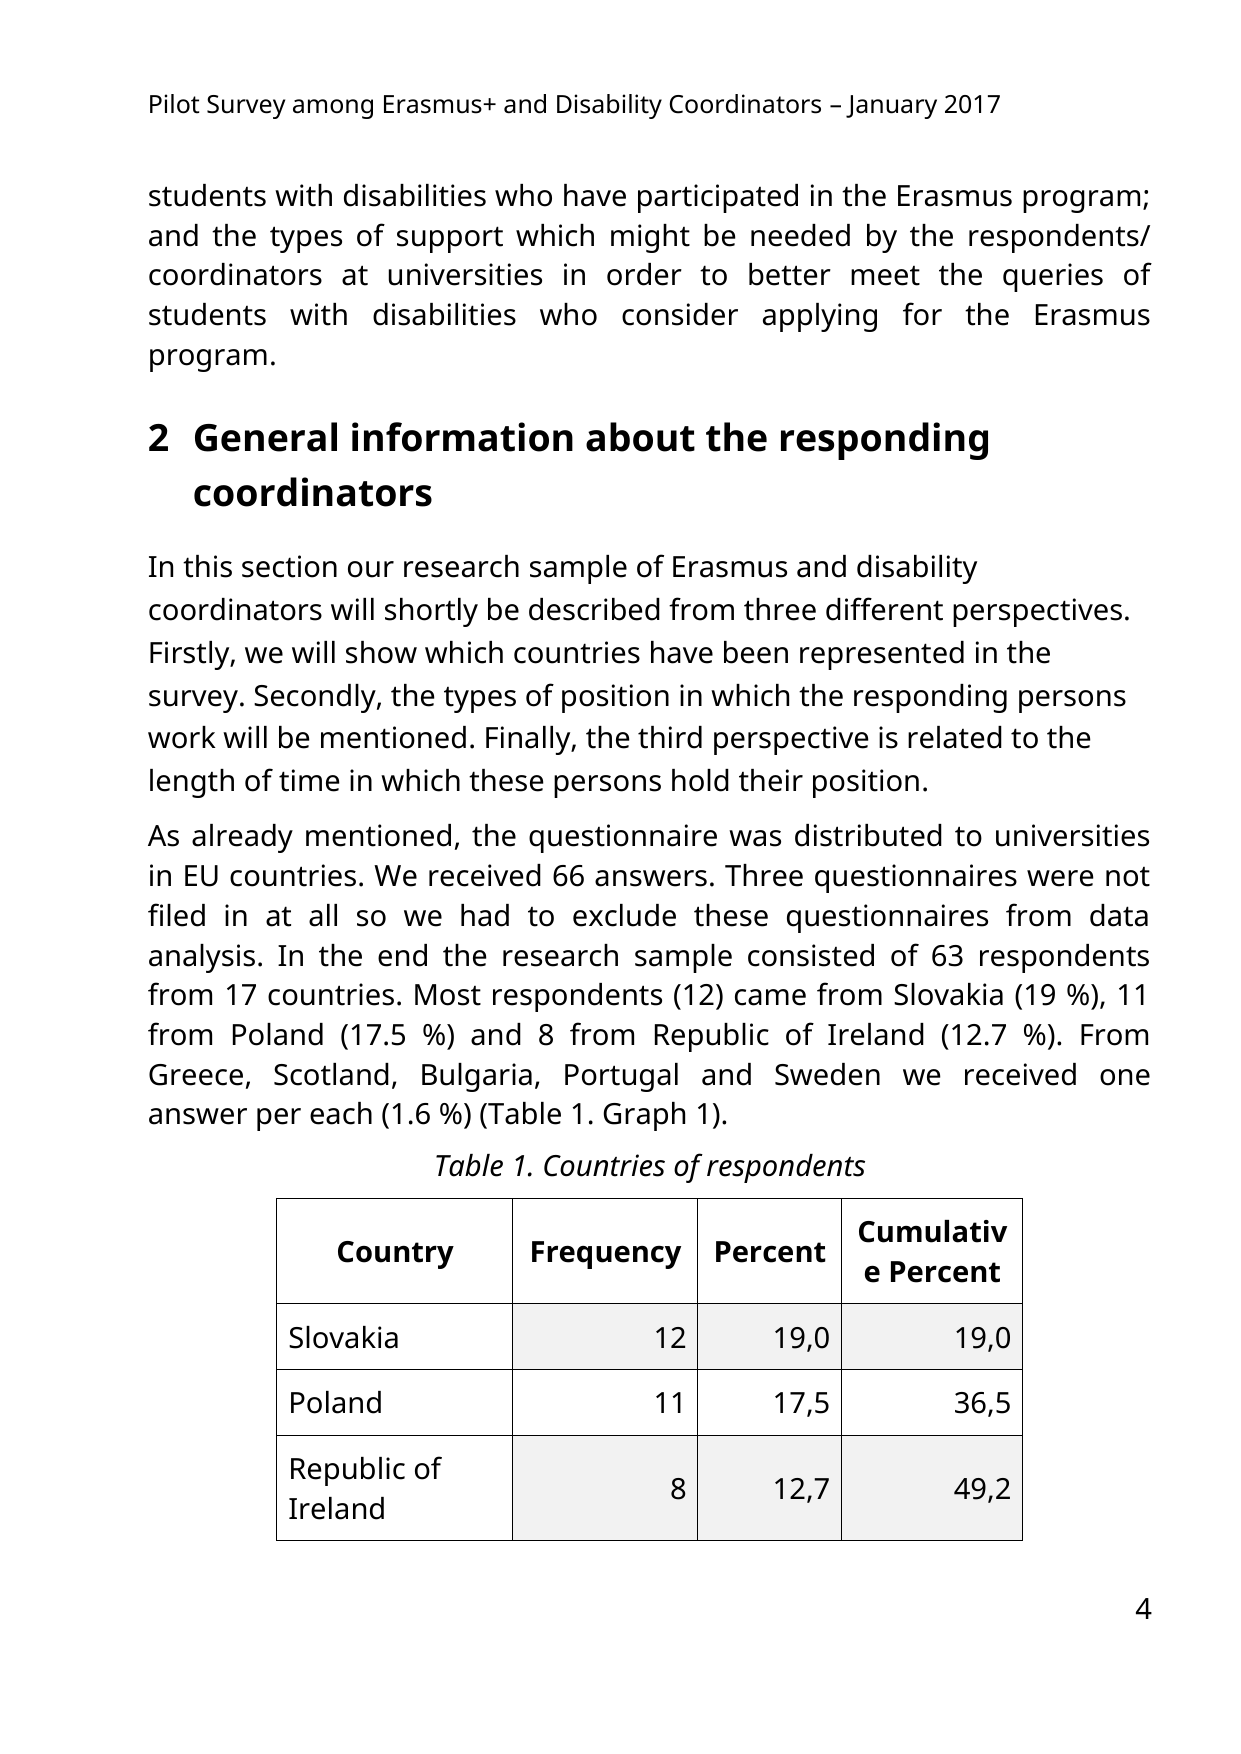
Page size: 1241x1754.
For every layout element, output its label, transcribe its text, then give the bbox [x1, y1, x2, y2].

table_cell 11 [513, 1370, 697, 1435]
table_cell 19,0 [698, 1304, 841, 1369]
table_cell 36,5 [842, 1370, 1022, 1435]
table_cell Poland [277, 1370, 512, 1435]
table_cell 8 [513, 1436, 697, 1540]
text As already mentioned, the questionnaire was distributed to universities in EU countries. We received 66 answers. Three questionnaires were not filed in at all so we had to exclude these questionnaires from data analysis. In the end the research sample consisted of 63 respondents from 17 countries. Most respondents (12) came from Slovakia (19 %), 11 from Poland (17.5 %) and 8 from Republic of Ireland (12.7 %). From Greece, Scotland, Bulgaria, Portugal and Sweden we received one answer per each (1.6 %) (Table 1. Graph 1). [148, 816, 1152, 1133]
table_cell 17,5 [698, 1370, 841, 1435]
table_cell 12 [513, 1304, 697, 1369]
subtitle General information about the responding coordinators [148, 411, 1152, 517]
table_header Cumulative Percent [842, 1199, 1022, 1303]
table_header Country [277, 1199, 512, 1303]
table_cell Republic of Ireland [277, 1436, 512, 1540]
table_cell 12,7 [698, 1436, 841, 1540]
table_header Frequency [513, 1199, 697, 1303]
text In this section our research sample of Erasmus and disability coordinators will shortly be described from three different perspectives. Firstly, we will show which countries have been represented in the survey. Secondly, the types of position in which the responding persons work will be mentioned. Finally, the third perspective is related to the length of time in which these persons hold their position. [148, 546, 1152, 800]
table_header Percent [698, 1199, 841, 1303]
table_cell Slovakia [277, 1304, 512, 1369]
text Table 1. Countries of respondents [148, 1146, 1152, 1185]
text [148, 175, 1152, 374]
table_cell 49,2 [842, 1436, 1022, 1540]
table_cell 19,0 [842, 1304, 1022, 1369]
